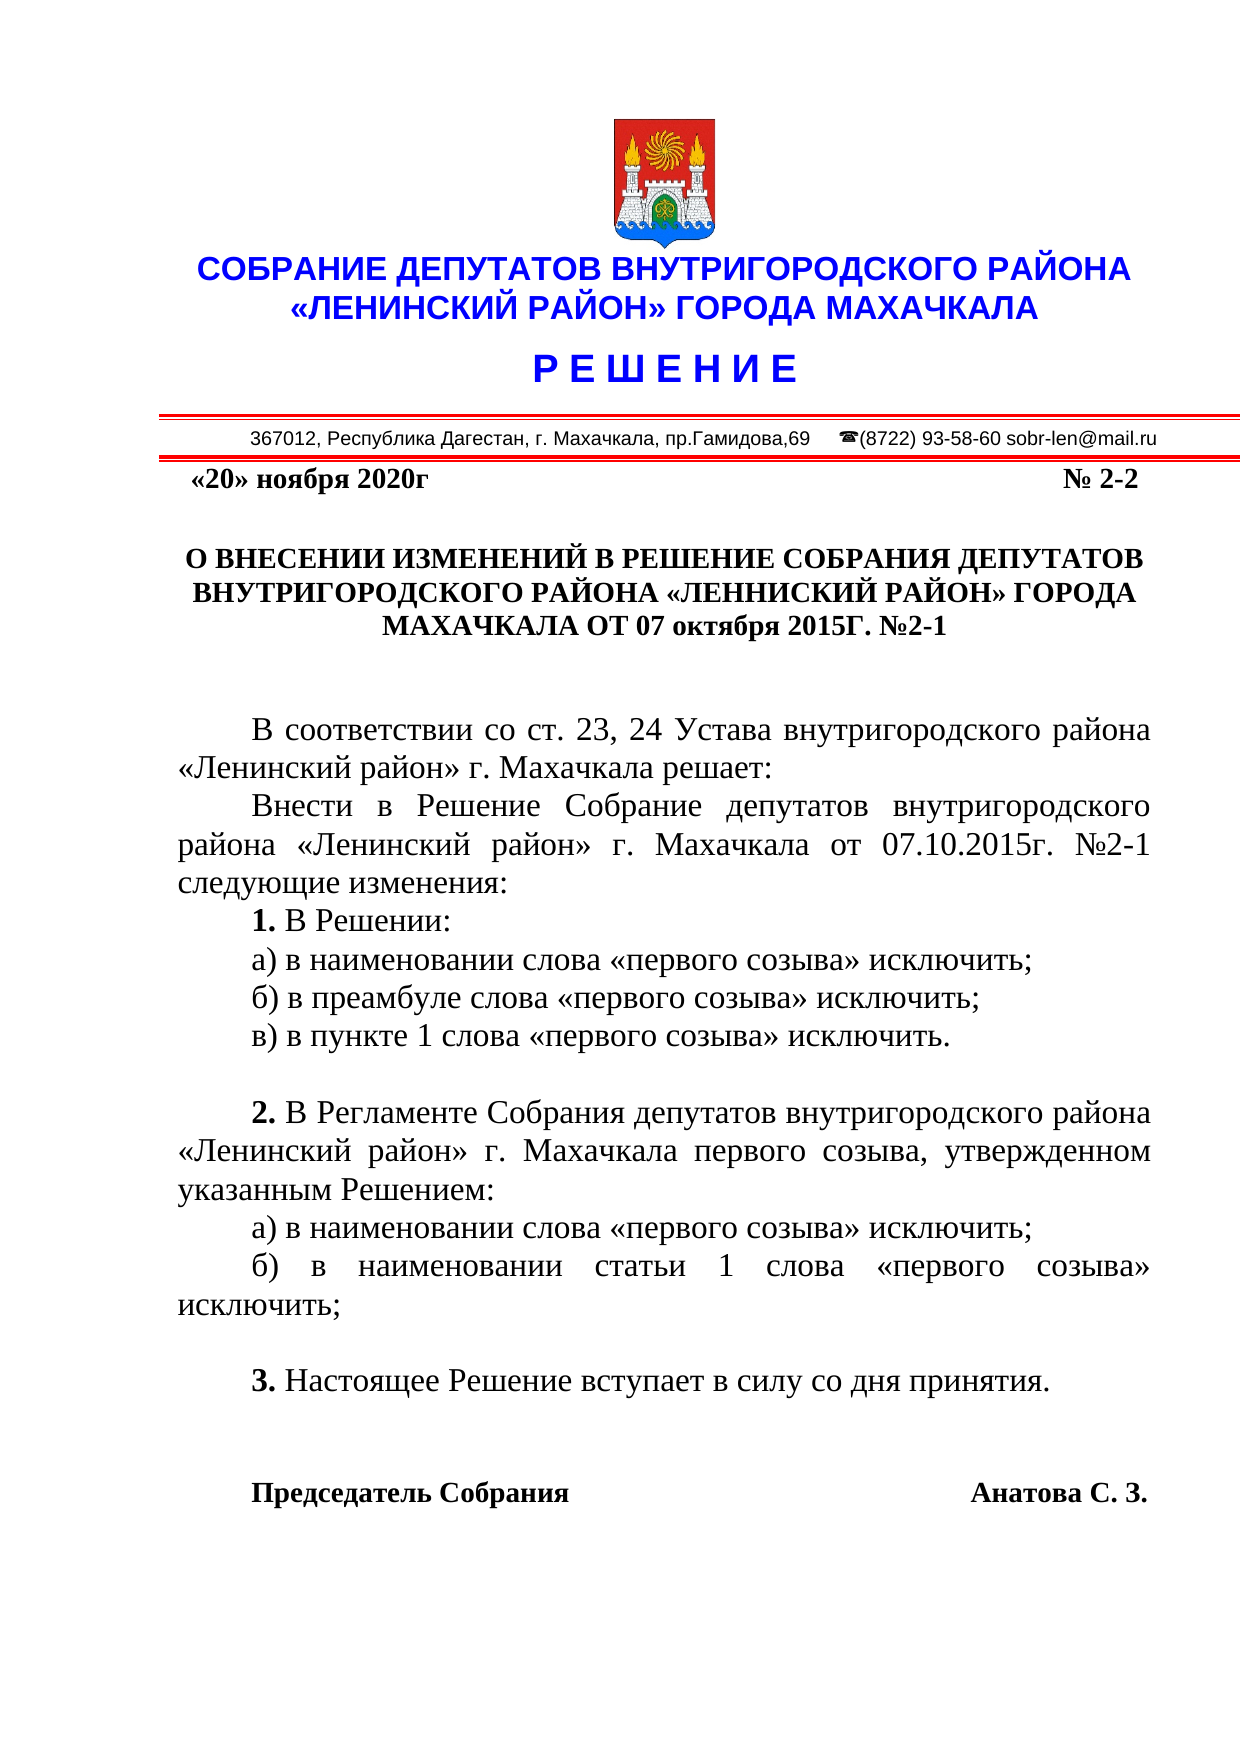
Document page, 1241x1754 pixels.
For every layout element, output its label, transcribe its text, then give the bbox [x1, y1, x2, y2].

text В соответствии со ст. 23, 24 Устава внутригородского района «Ленинский район» г. Махачкала решает: [177, 709, 1152, 786]
text Внести в Решение Собрание депутатов внутригородского района «Ленинский район» г. Махачкала от 07.10.2015г. №2-1 следующие изменения: [177, 786, 1152, 901]
picture [613, 118, 716, 250]
text 1. В Решении: [177, 901, 1152, 939]
text а) в наименовании слова «первого созыва» исключить; [177, 939, 1152, 977]
text О ВНЕСЕНИИ ИЗМЕНЕНИЙ В РЕШЕНИЕ СОБРАНИЯ ДЕПУТАТОВ ВНУТРИГОРОДСКОГО РАЙОНА «ЛЕННИСКИЙ РАЙОН» ГОРОДА МАХАЧКАЛА ОТ 07 октября 2015Г. №2-1 [177, 541, 1152, 642]
text 2. В Регламенте Собрания депутатов внутригородского района «Ленинский район» г. Махачкала первого созыва, утвержденном указанным Решением: [177, 1092, 1152, 1207]
table_header 367012, Республика Дагестан, г. Махачкала, пр.Гамидова,69 (8722) 93-58-60 sobr-len@mail.ru [159, 420, 1240, 455]
text СОБРАНИЕ ДЕПУТАТОВ ВНУТРИГОРОДСКОГО РАЙОНА [177, 249, 1152, 288]
text «ЛЕНИНСКИЙ РАЙОН» ГОРОДА МАХАЧКАЛА [177, 288, 1152, 326]
text б) в преамбуле слова «первого созыва» исключить; [177, 977, 1152, 1016]
text Председатель Собрания Анатова С. З. [177, 1476, 1152, 1509]
text а) в наименовании слова «первого созыва» исключить; [177, 1207, 1152, 1246]
text б) в наименовании статьи 1 слова «первого созыва» исключить; [177, 1246, 1152, 1322]
text 3. Настоящее Решение вступает в силу со дня принятия. [177, 1361, 1152, 1399]
text «20» ноября 2020г № 2-2 [177, 462, 1152, 495]
text РЕШЕНИЕ [177, 345, 1152, 391]
text в) в пункте 1 слова «первого созыва» исключить. [177, 1016, 1152, 1054]
